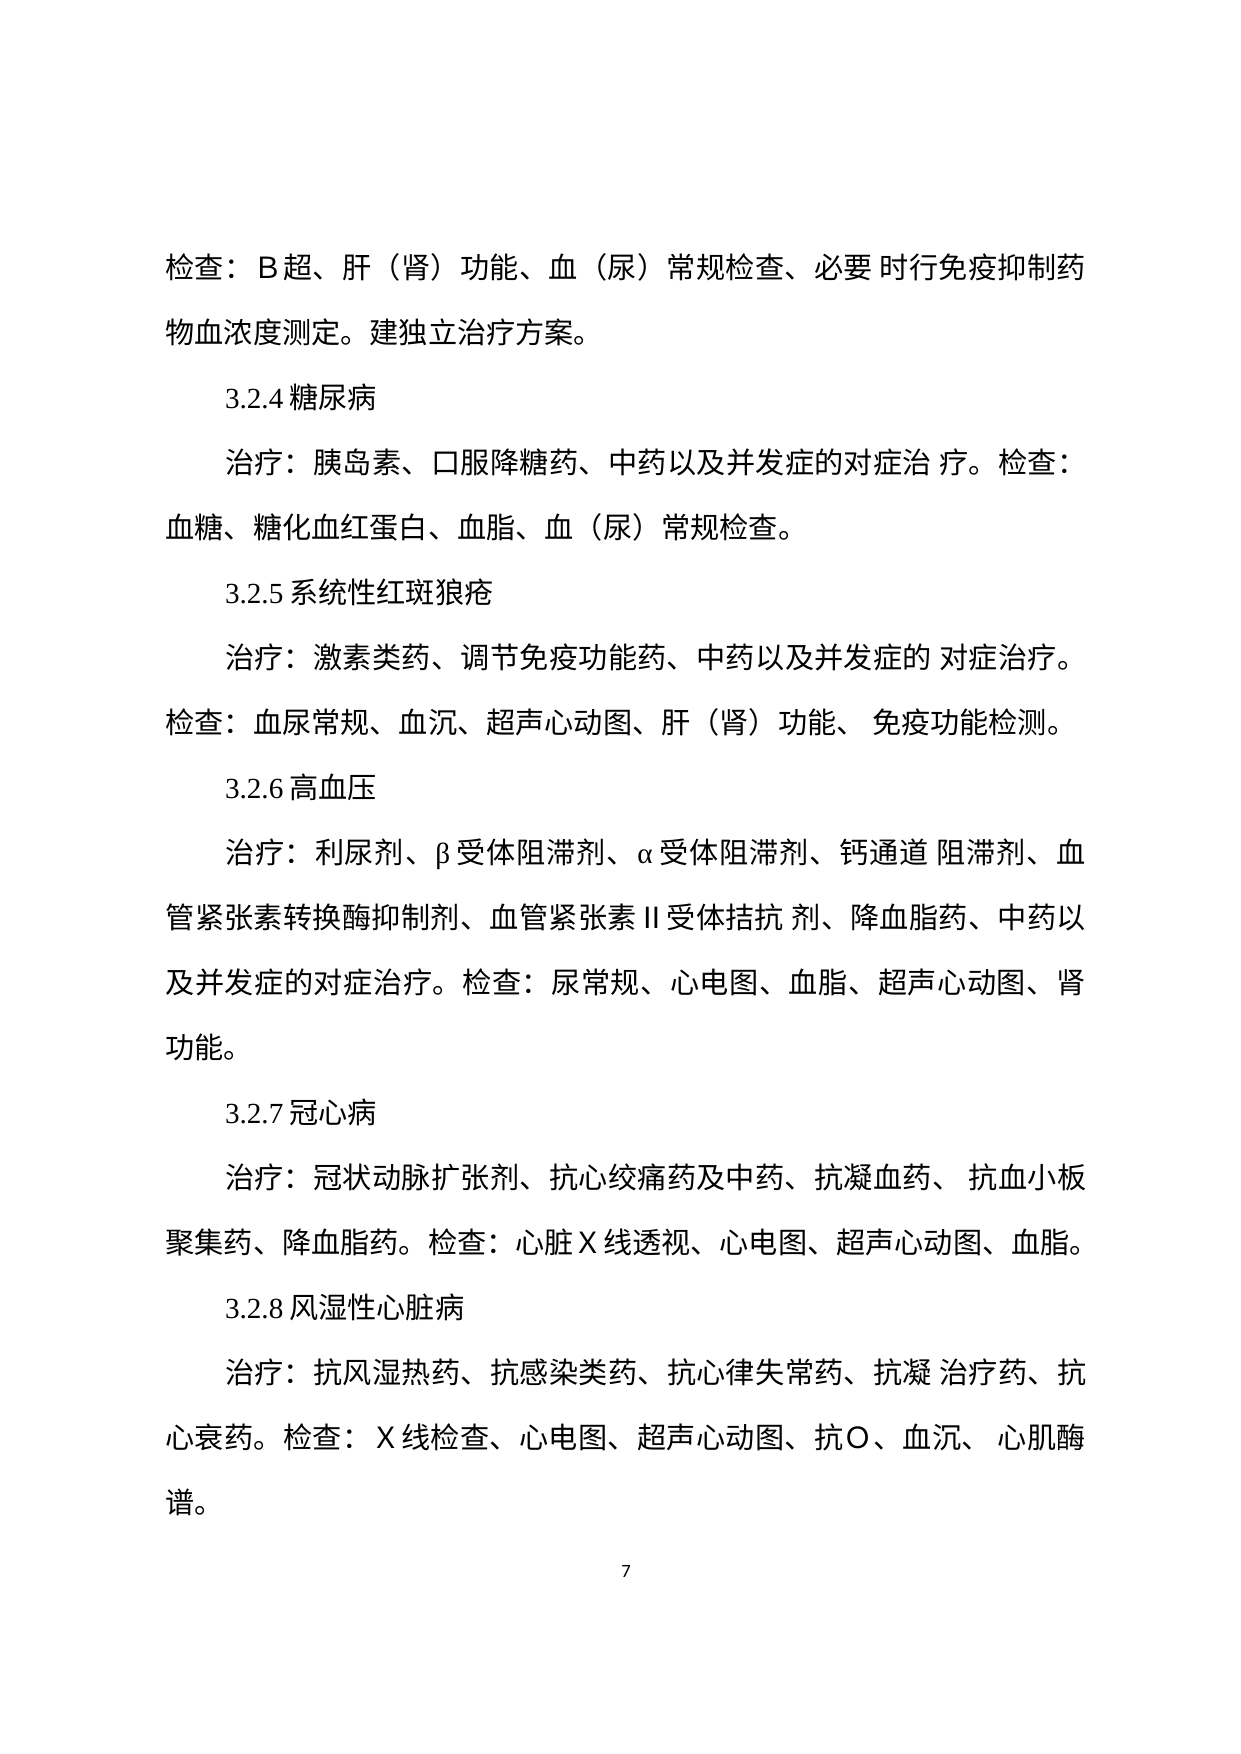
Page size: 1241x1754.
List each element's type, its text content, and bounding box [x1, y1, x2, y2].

text 治疗：冠状动脉扩张剂、抗心绞痛药及中药、抗凝血药、 抗血小板聚集药、降血脂药。检查：心脏Ｘ线透视、心电图、超声心动图、血脂。 [165, 1143, 1087, 1273]
text 3.2.5系统性红斑狼疮 [165, 558, 1087, 623]
text 治疗：胰岛素、口服降糖药、中药以及并发症的对症治 疗。检查：血糖、糖化血红蛋白、血脂、血（尿）常规检查。 [165, 428, 1087, 558]
text 3.2.6高血压 [165, 753, 1087, 818]
text 3.2.4糖尿病 [165, 363, 1087, 428]
text 3.2.8风湿性心脏病 [165, 1273, 1087, 1338]
text 治疗：抗风湿热药、抗感染类药、抗心律失常药、抗凝 治疗药、抗心衰药。检查：Ｘ线检查、心电图、超声心动图、抗Ｏ、血沉、 心肌酶谱。 [165, 1338, 1087, 1533]
text 治疗：利尿剂、β受体阻滞剂、α受体阻滞剂、钙通道 阻滞剂、血管紧张素转换酶抑制剂、血管紧张素Ⅱ受体拮抗 剂、降血脂药、中药以及并发症的对症治疗。检查：尿常规、心电图、血脂、超声心动图、肾功能。 [165, 818, 1087, 1078]
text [165, 233, 1087, 363]
text 治疗：激素类药、调节免疫功能药、中药以及并发症的 对症治疗。检查：血尿常规、血沉、超声心动图、肝（肾）功能、 免疫功能检测。 [165, 623, 1087, 753]
text 3.2.7冠心病 [165, 1078, 1087, 1143]
